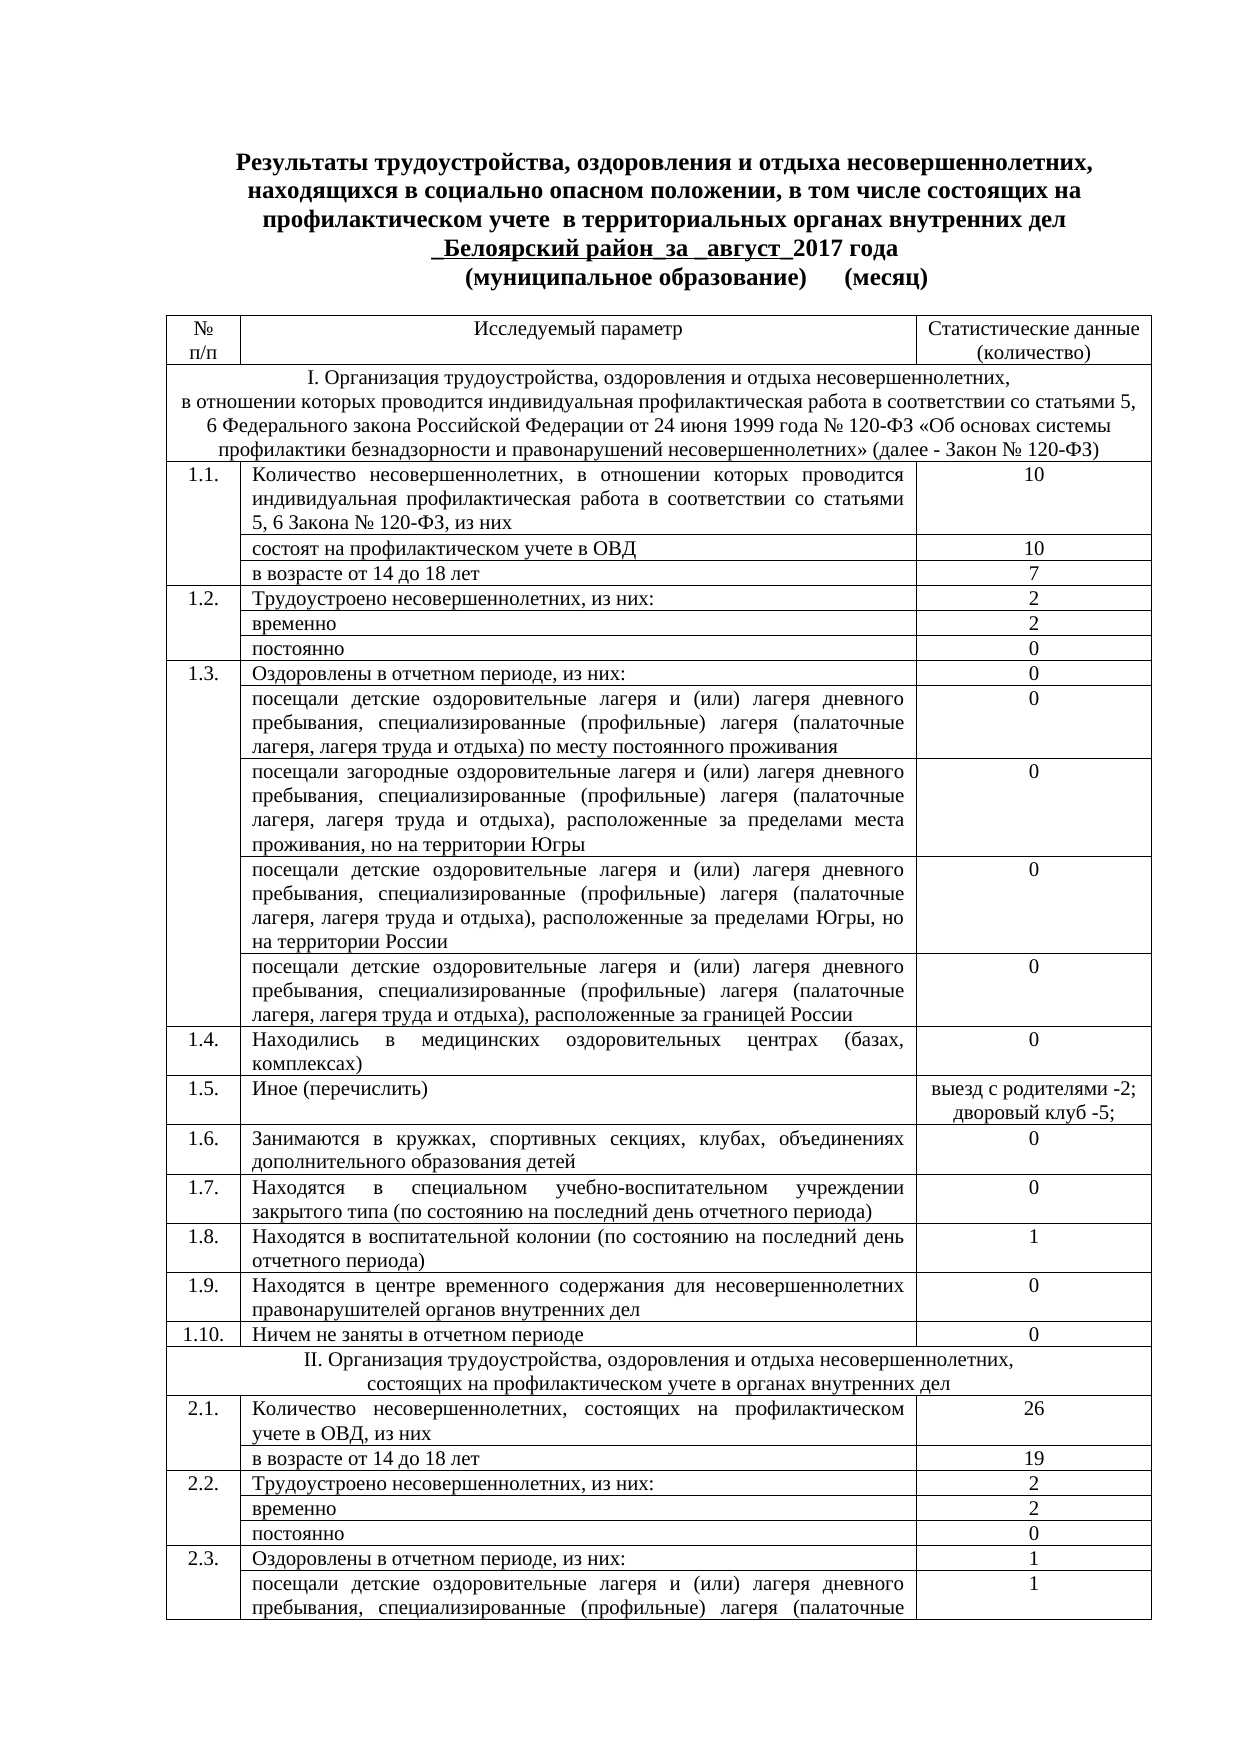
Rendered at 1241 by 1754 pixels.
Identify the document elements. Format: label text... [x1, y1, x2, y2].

table_cell I. Организация трудоустройства, оздоровления и отдыха несовершеннолетних, в отношении которых проводится индивидуальная профилактическая работа в соответствии со статьями 5, 6 Федерального закона Российской Федерации от 24 июня 1999 года № 120-ФЗ «Об основах системы профилактики безнадзорности и правонарушений несовершеннолетних» (далее - Закон № 120-ФЗ) [167, 365, 1151, 461]
table_cell Оздоровлены в отчетном периоде, из них: [241, 661, 916, 685]
table_cell II. Организация трудоустройства, оздоровления и отдыха несовершеннолетних, состоящих на профилактическом учете в органах внутренних дел [167, 1347, 1151, 1395]
text _Белоярский район_за _август_2017 года [177, 233, 1152, 262]
table_cell временно [241, 611, 916, 635]
table_cell 0 [917, 1125, 1151, 1173]
table_cell 19 [917, 1446, 1151, 1469]
text находящихся в социально опасном положении, в том числе состоящих на профилактическом учете в территориальных органах внутренних дел [177, 176, 1152, 233]
text Результаты трудоустройства, оздоровления и отдыха несовершеннолетних, [177, 147, 1152, 176]
table_cell 0 [917, 686, 1151, 758]
table_cell 2 [917, 586, 1151, 610]
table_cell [241, 1571, 916, 1619]
table_header № п/п [167, 316, 240, 364]
table_cell 1.10. [167, 1322, 240, 1346]
table_cell Находятся в центре временного содержания для несовершеннолетних правонарушителей органов внутренних дел [241, 1273, 916, 1321]
table_cell 1 [917, 1224, 1151, 1272]
table_cell Трудоустроено несовершеннолетних, из них: [241, 1471, 916, 1495]
table_cell 0 [917, 661, 1151, 685]
table_header Статистические данные (количество) [917, 316, 1151, 364]
table_cell Количество несовершеннолетних, в отношении которых проводится индивидуальная профилактическая работа в соответствии со статьями 5, 6 Закона № 120-ФЗ, из них [241, 462, 916, 534]
table_cell 1.6. [167, 1125, 240, 1173]
table_cell посещали загородные оздоровительные лагеря и (или) лагеря дневного пребывания, специализированные (профильные) лагеря (палаточные лагеря, лагеря труда и отдыха), расположенные за пределами места проживания, но на территории Югры [241, 759, 916, 856]
table_cell постоянно [241, 1521, 916, 1545]
table_cell 0 [917, 759, 1151, 856]
table_cell 1.9. [167, 1273, 240, 1321]
table_cell Находились в медицинских оздоровительных центрах (базах, комплексах) [241, 1027, 916, 1075]
table_cell 0 [917, 857, 1151, 953]
table_cell 1.8. [167, 1224, 240, 1272]
table_cell 2.3. [167, 1546, 240, 1619]
table_cell выезд с родителями -2; дворовый клуб -5; [917, 1076, 1151, 1124]
table_cell Оздоровлены в отчетном периоде, из них: [241, 1546, 916, 1570]
table_cell посещали детские оздоровительные лагеря и (или) лагеря дневного пребывания, специализированные (профильные) лагеря (палаточные лагеря, лагеря труда и отдыха), расположенные за пределами Югры, но на территории России [241, 857, 916, 953]
table_cell 10 [917, 535, 1151, 559]
table_cell состоят на профилактическом учете в ОВД [241, 535, 916, 559]
table_cell Ничем не заняты в отчетном периоде [241, 1322, 916, 1346]
table_cell 0 [917, 1322, 1151, 1346]
table_cell 1.7. [167, 1175, 240, 1223]
table_cell 1.1. [167, 462, 240, 584]
table_cell Находятся в воспитательной колонии (по состоянию на последний день отчетного периода) [241, 1224, 916, 1272]
table_cell 26 [917, 1396, 1151, 1444]
table_header Исследуемый параметр [241, 316, 916, 364]
table_cell 2 [917, 1496, 1151, 1520]
table_cell 1.3. [167, 661, 240, 1026]
table_cell 0 [917, 954, 1151, 1026]
table_cell 2 [917, 1471, 1151, 1495]
table_cell в возрасте от 14 до 18 лет [241, 561, 916, 584]
table_cell 1.5. [167, 1076, 240, 1124]
table_cell Количество несовершеннолетних, состоящих на профилактическом учете в ОВД, из них [241, 1396, 916, 1444]
table_cell Трудоустроено несовершеннолетних, из них: [241, 586, 916, 610]
table_cell Иное (перечислить) [241, 1076, 916, 1124]
table_cell постоянно [241, 636, 916, 660]
table_cell в возрасте от 14 до 18 лет [241, 1446, 916, 1469]
table_cell Находятся в специальном учебно-воспитательном учреждении закрытого типа (по состоянию на последний день отчетного периода) [241, 1175, 916, 1223]
table_cell 1 [917, 1571, 1151, 1619]
table_cell 2.2. [167, 1471, 240, 1545]
table_cell 10 [917, 462, 1151, 534]
table_cell 1.2. [167, 586, 240, 660]
table_cell 0 [917, 636, 1151, 660]
table_cell 2 [917, 611, 1151, 635]
text (муниципальное образование) (месяц) [177, 262, 1152, 291]
table_cell временно [241, 1496, 916, 1520]
table_cell 2.1. [167, 1396, 240, 1469]
table_cell 0 [917, 1175, 1151, 1223]
table_cell 1.4. [167, 1027, 240, 1075]
table_cell 0 [917, 1027, 1151, 1075]
table_cell 0 [917, 1521, 1151, 1545]
table_cell 1 [917, 1546, 1151, 1570]
table_cell Занимаются в кружках, спортивных секциях, клубах, объединениях дополнительного образования детей [241, 1125, 916, 1173]
table_cell посещали детские оздоровительные лагеря и (или) лагеря дневного пребывания, специализированные (профильные) лагеря (палаточные лагеря, лагеря труда и отдыха), расположенные за границей России [241, 954, 916, 1026]
table_cell 7 [917, 561, 1151, 584]
table_cell 0 [917, 1273, 1151, 1321]
